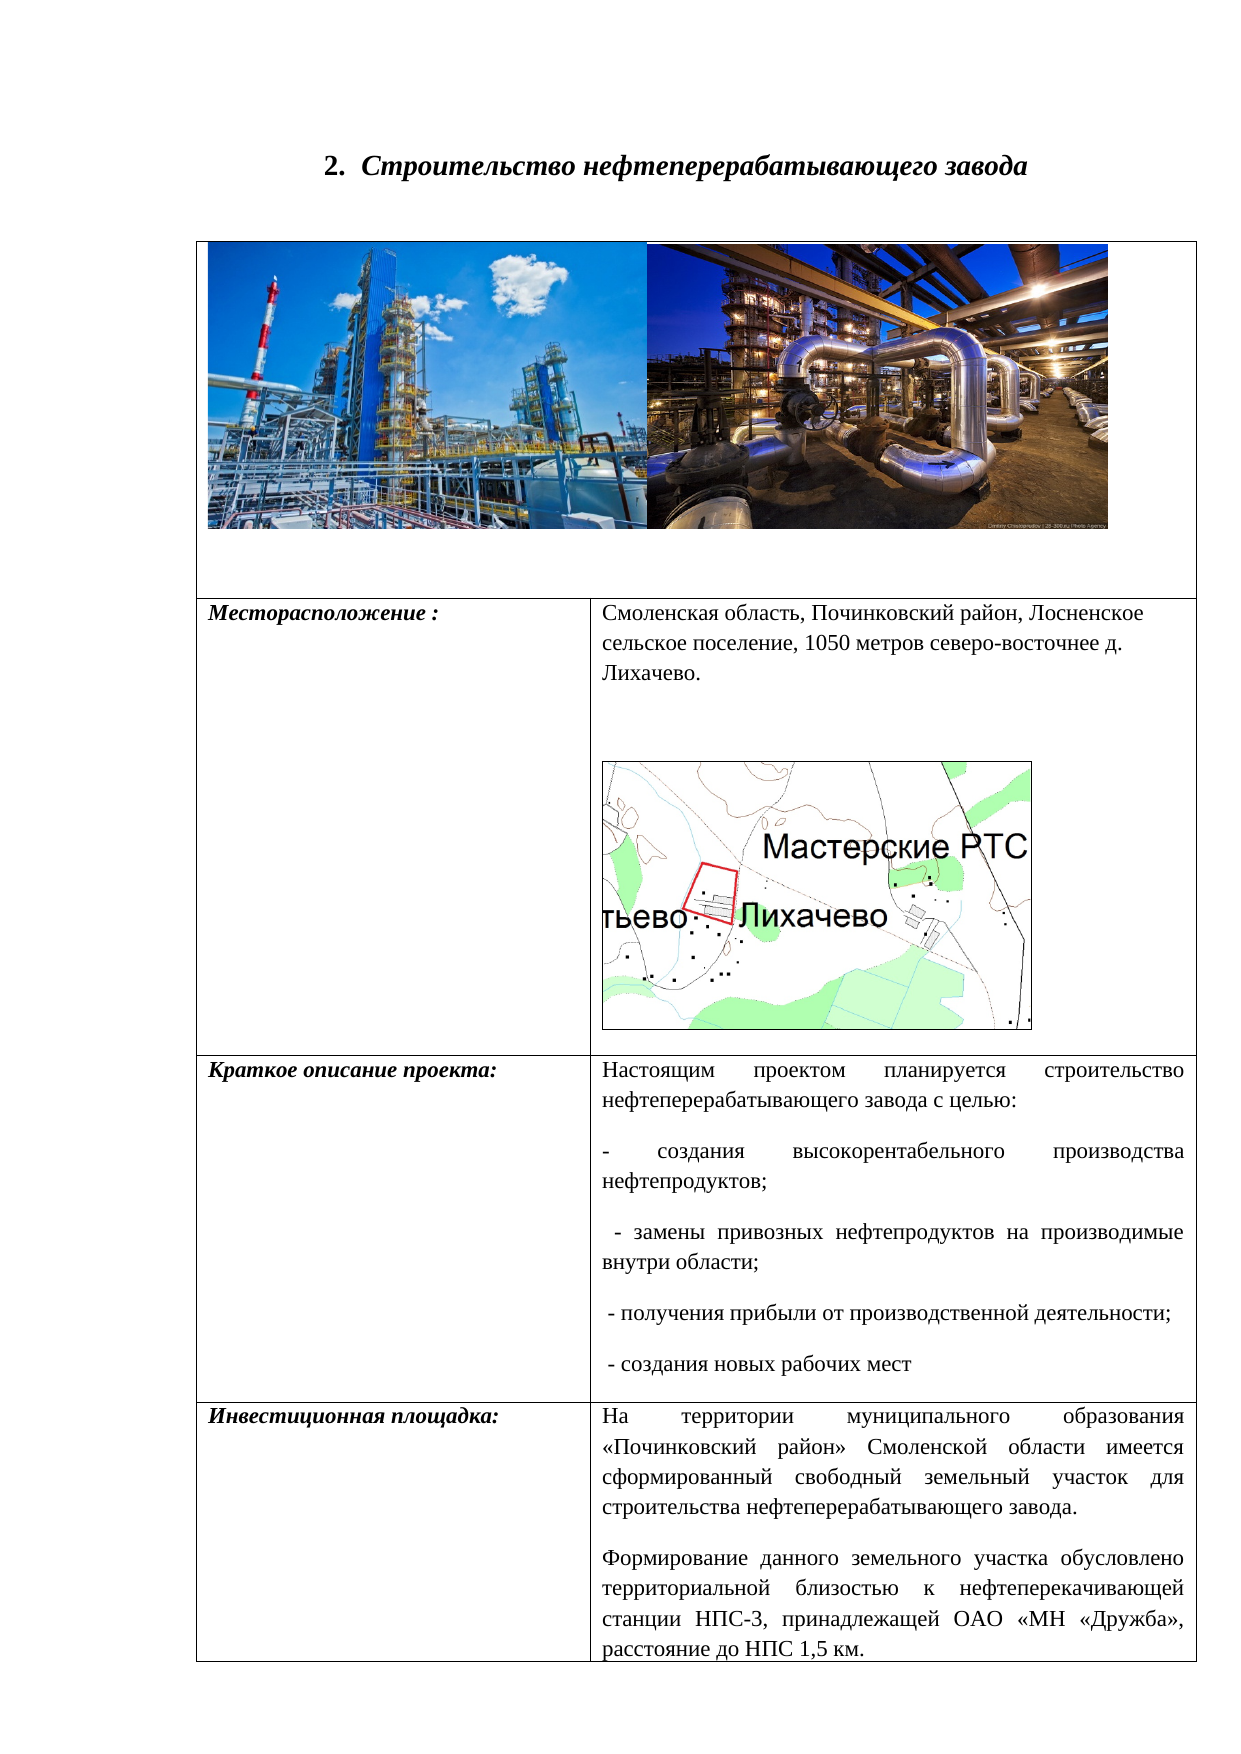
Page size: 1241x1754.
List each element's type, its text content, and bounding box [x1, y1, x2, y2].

picture [603, 762, 1031, 1029]
table_header [197, 242, 1196, 598]
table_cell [591, 1403, 1196, 1661]
picture [207, 242, 1108, 529]
table_cell Настоящим проектом планируется строительство нефтеперерабатывающего завода с целью: - создания высокорентабельного производства нефтепродуктов; - замены привозных нефтепродуктов на производимые внутри области; - получения прибыли от производственной деятельности; - создания новых рабочих мест [591, 1056, 1196, 1402]
table_cell Месторасположение : [197, 599, 590, 1055]
list Строительство нефтеперерабатывающего завода [170, 148, 1181, 182]
table_cell Краткое описание проекта: [197, 1056, 590, 1402]
table_cell Смоленская область, Починковский район, Лосненское сельское поселение, 1050 метров северо-восточнее д. Лихачево. [591, 599, 1196, 1055]
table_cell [197, 1403, 590, 1661]
